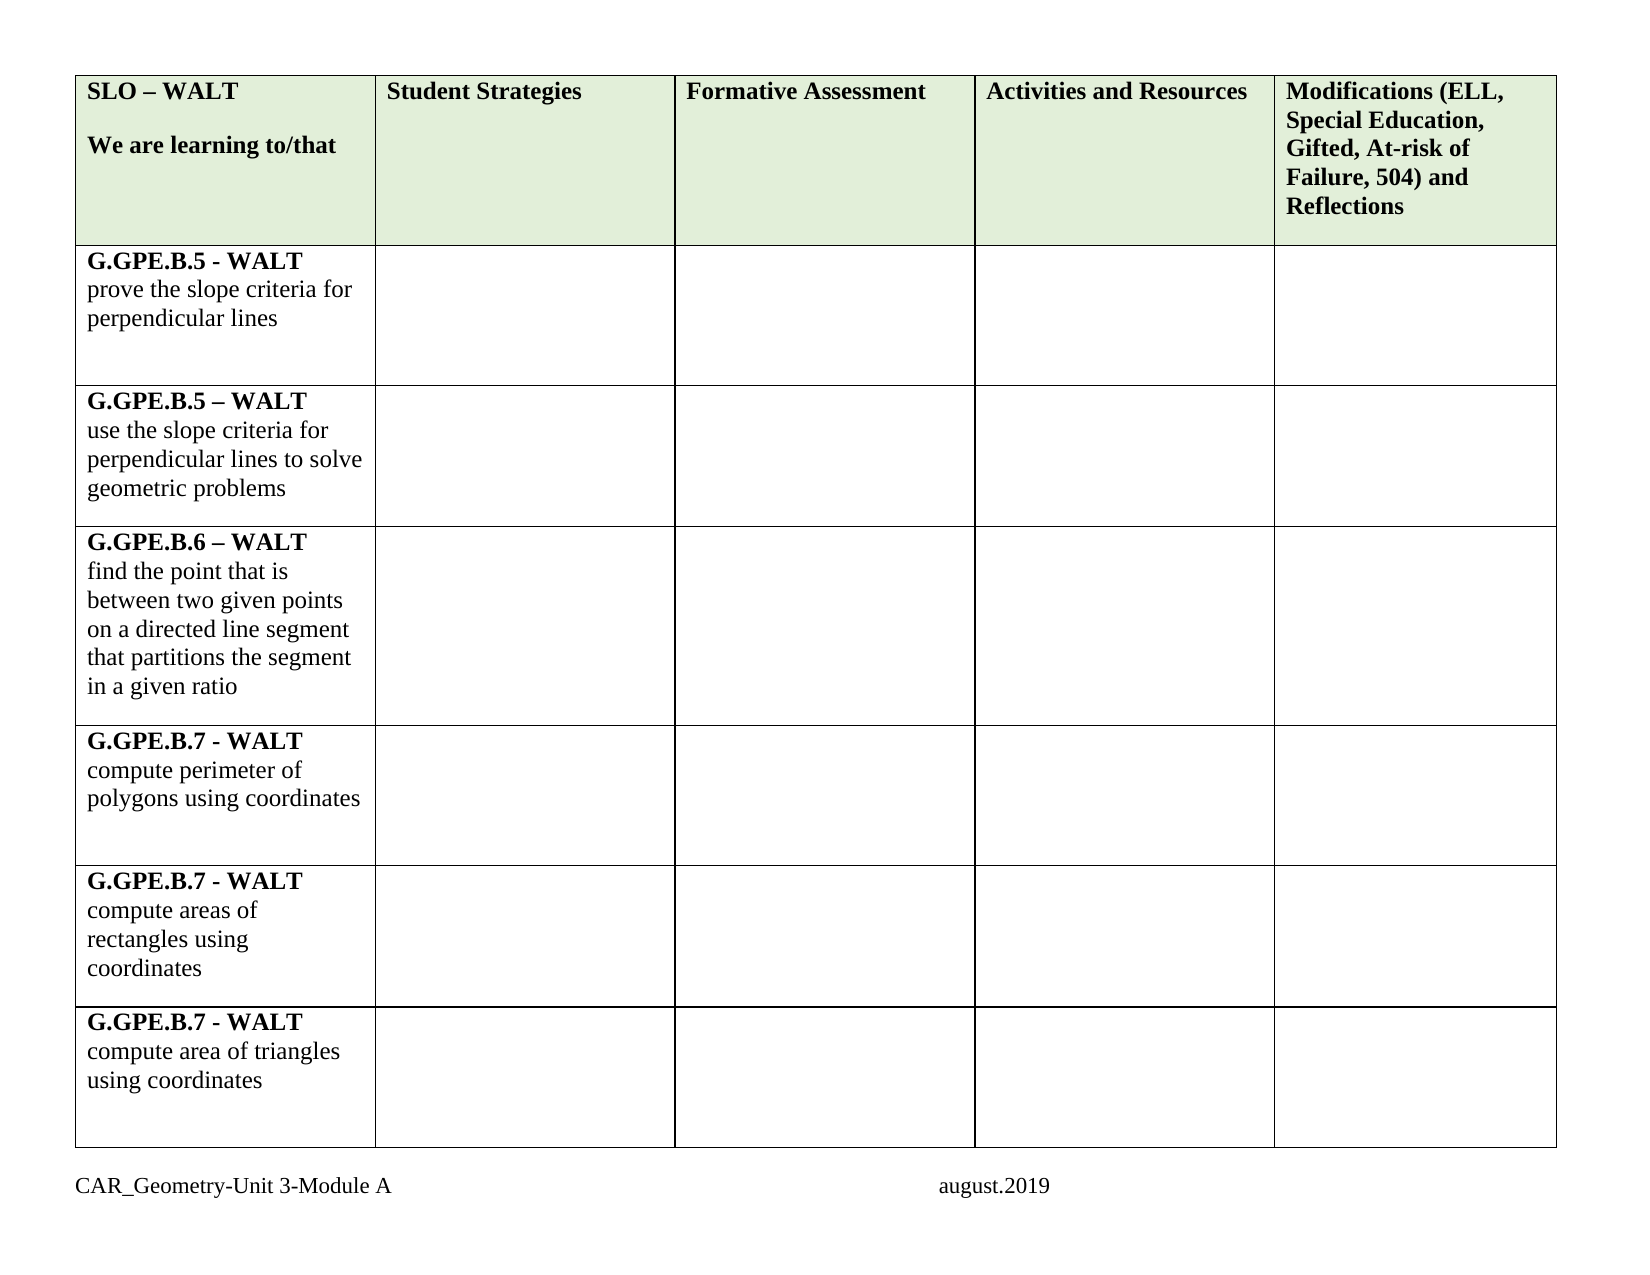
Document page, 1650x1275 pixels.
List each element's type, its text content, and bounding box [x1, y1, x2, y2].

table_cell [1275, 386, 1556, 526]
table_cell [976, 1008, 1274, 1147]
table_cell G.GPE.B.7 - WALT compute perimeter of polygons using coordinates [76, 726, 375, 865]
table_cell [1275, 1008, 1556, 1147]
table_cell [676, 726, 974, 865]
table_cell [376, 726, 674, 865]
table_cell [676, 866, 974, 1006]
table_cell [376, 1008, 674, 1147]
table_cell [376, 386, 674, 526]
table_cell [376, 866, 674, 1006]
table_cell [676, 246, 974, 385]
table_cell [1275, 866, 1556, 1006]
table_cell [1275, 527, 1556, 725]
table_cell [976, 726, 1274, 865]
table_cell G.GPE.B.6 – WALT find the point that is between two given points on a directed line segment that partitions the segment in a given ratio [76, 527, 375, 725]
table_cell [976, 386, 1274, 526]
table_cell [676, 1008, 974, 1147]
table_header Student Strategies [376, 76, 674, 245]
table_header SLO – WALT We are learning to/that [76, 76, 375, 245]
table_cell [376, 527, 674, 725]
table_cell [976, 246, 1274, 385]
table_cell G.GPE.B.7 - WALT compute areas of rectangles using coordinates [76, 866, 375, 1006]
table_cell G.GPE.B.7 - WALT compute area of triangles using coordinates [76, 1008, 375, 1147]
table_cell [676, 527, 974, 725]
table_cell G.GPE.B.5 - WALT prove the slope criteria for perpendicular lines [76, 246, 375, 385]
table_cell G.GPE.B.5 – WALT use the slope criteria for perpendicular lines to solve geometric problems [76, 386, 375, 526]
table_cell [1275, 726, 1556, 865]
table_header Formative Assessment [676, 76, 974, 245]
table_cell [976, 527, 1274, 725]
table_cell [676, 386, 974, 526]
table_header Modifications (ELL, Special Education, Gifted, At-risk of Failure, 504) and Reflections [1275, 76, 1556, 245]
table_header Activities and Resources [976, 76, 1274, 245]
table_cell [976, 866, 1274, 1006]
table_cell [1275, 246, 1556, 385]
table_cell [376, 246, 674, 385]
